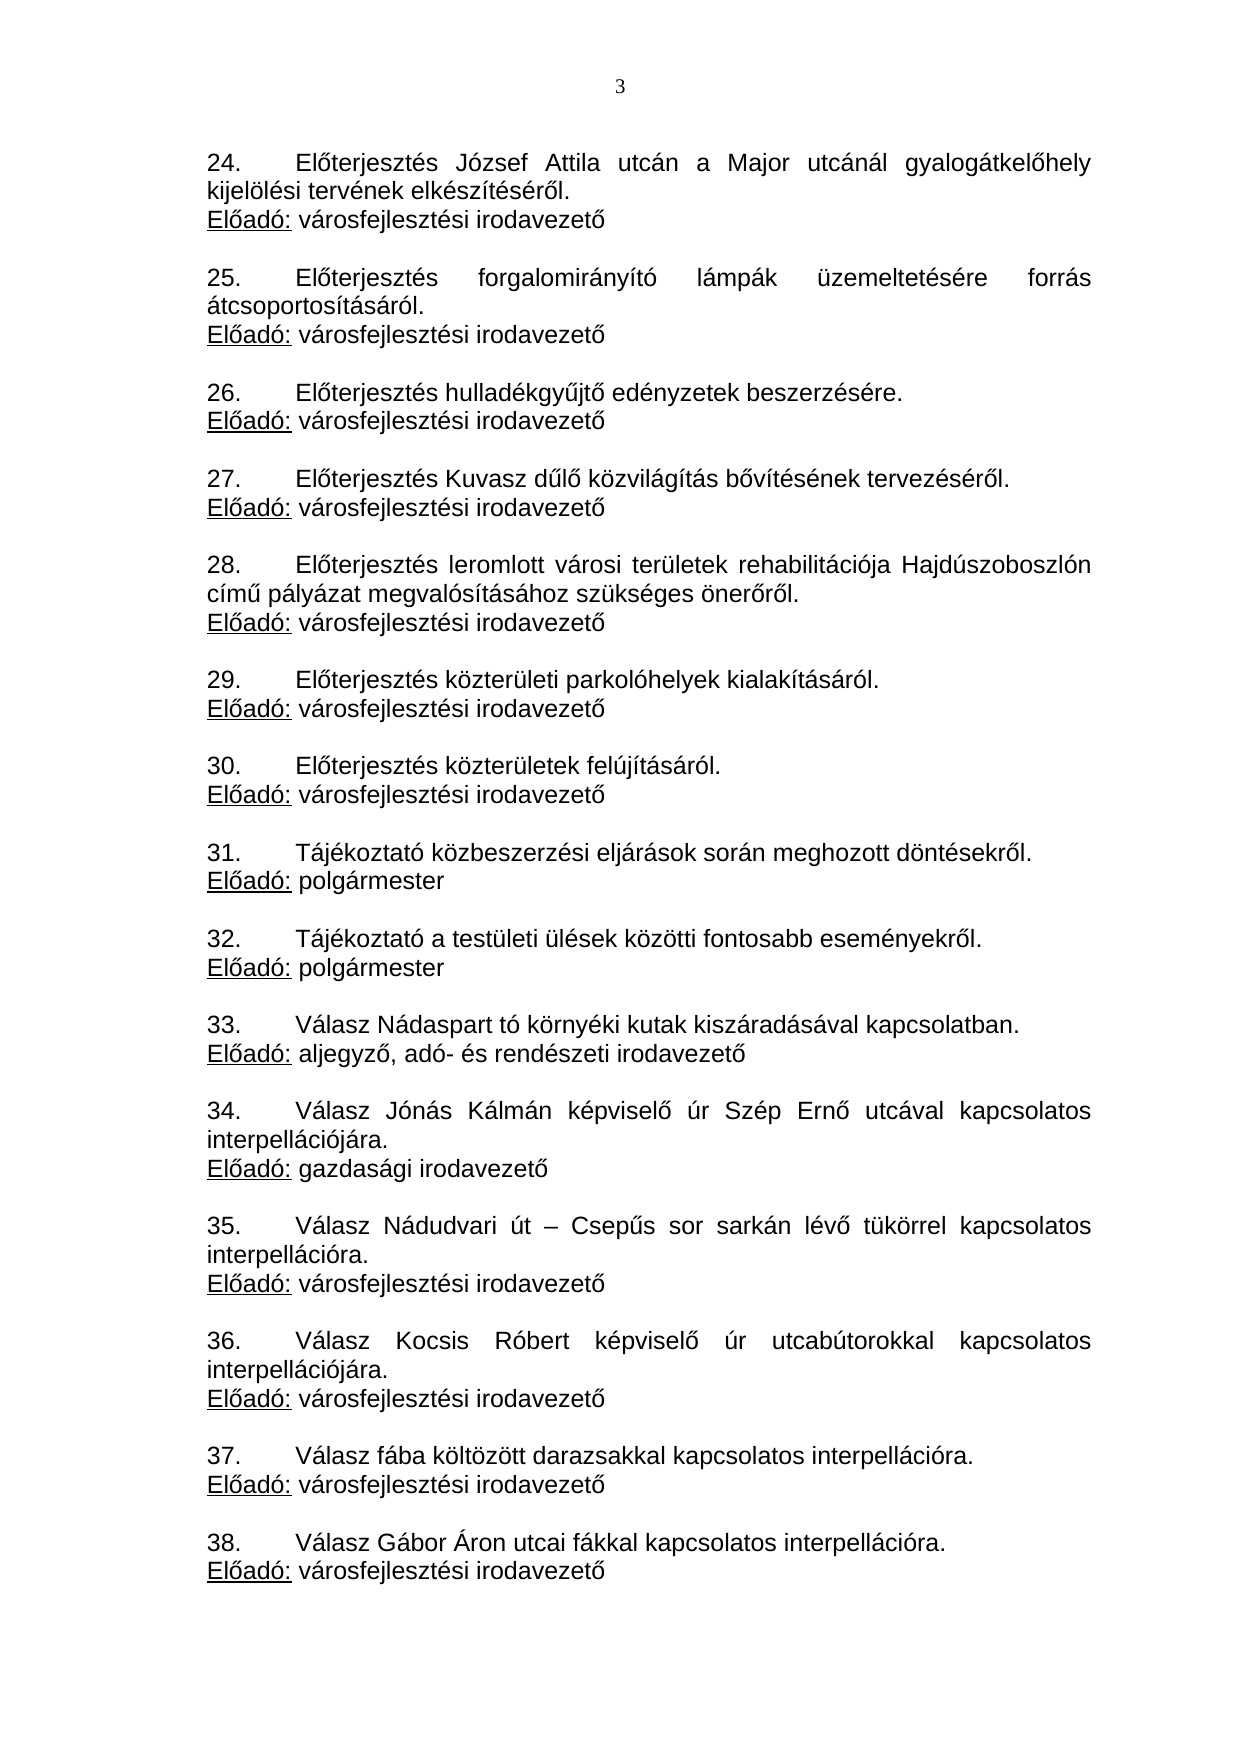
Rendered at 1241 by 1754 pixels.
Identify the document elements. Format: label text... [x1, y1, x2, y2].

list Válasz Nádaspart tó környéki kutak kiszáradásával kapcsolatban. [207, 1010, 1093, 1039]
list Előterjesztés leromlott városi területek rehabilitációja Hajdúszoboszlón című pályázat megvalósításához szükséges önerőről. [207, 550, 1093, 608]
list Előterjesztés József Attila utcán a Major utcánál gyalogátkelőhely kijelölési tervének elkészítéséről. [207, 148, 1093, 205]
list Előterjesztés közterületi parkolóhelyek kialakításáról. [207, 665, 1093, 694]
list Előterjesztés hulladékgyűjtő edényzetek beszerzésére. [207, 378, 1093, 406]
list Előadó: városfejlesztési irodavezető [207, 205, 1093, 234]
list Előadó: városfejlesztési irodavezető [207, 1470, 1093, 1499]
list Előadó: városfejlesztési irodavezető [207, 608, 1093, 636]
list Válasz Gábor Áron utcai fákkal kapcsolatos interpellációra. [207, 1528, 1093, 1556]
list Tájékoztató a testületi ülések közötti fontosabb eseményekről. [207, 924, 1093, 953]
list Válasz fába költözött darazsakkal kapcsolatos interpellációra. [207, 1441, 1093, 1470]
list Előterjesztés Kuvasz dűlő közvilágítás bővítésének tervezéséről. [207, 464, 1093, 493]
list Előadó: gazdasági irodavezető [207, 1154, 1093, 1183]
list Előadó: aljegyző, adó- és rendészeti irodavezető [207, 1039, 1093, 1068]
list Válasz Jónás Kálmán képviselő úr Szép Ernő utcával kapcsolatos interpellációjára. [207, 1096, 1093, 1154]
list Előadó: városfejlesztési irodavezető [207, 694, 1093, 723]
list Tájékoztató közbeszerzési eljárások során meghozott döntésekről. [207, 838, 1093, 866]
list Válasz Nádudvari út – Csepűs sor sarkán lévő tükörrel kapcsolatos interpellációra. [207, 1211, 1093, 1269]
list Előterjesztés közterületek felújításáról. [207, 751, 1093, 780]
list Előadó: polgármester [207, 953, 1093, 981]
list Előadó: városfejlesztési irodavezető [207, 1556, 1093, 1585]
list Előadó: polgármester [207, 866, 1093, 895]
list Előadó: városfejlesztési irodavezető [207, 1269, 1093, 1298]
list Válasz Kocsis Róbert képviselő úr utcabútorokkal kapcsolatos interpellációjára. [207, 1326, 1093, 1384]
list Előadó: városfejlesztési irodavezető [207, 493, 1093, 521]
list Előadó: városfejlesztési irodavezető [207, 780, 1093, 809]
list Előadó: városfejlesztési irodavezető [207, 406, 1093, 435]
list Előadó: városfejlesztési irodavezető [207, 320, 1093, 349]
list Előterjesztés forgalomirányító lámpák üzemeltetésére forrás átcsoportosításáról. [207, 263, 1093, 320]
list Előadó: városfejlesztési irodavezető [207, 1384, 1093, 1413]
